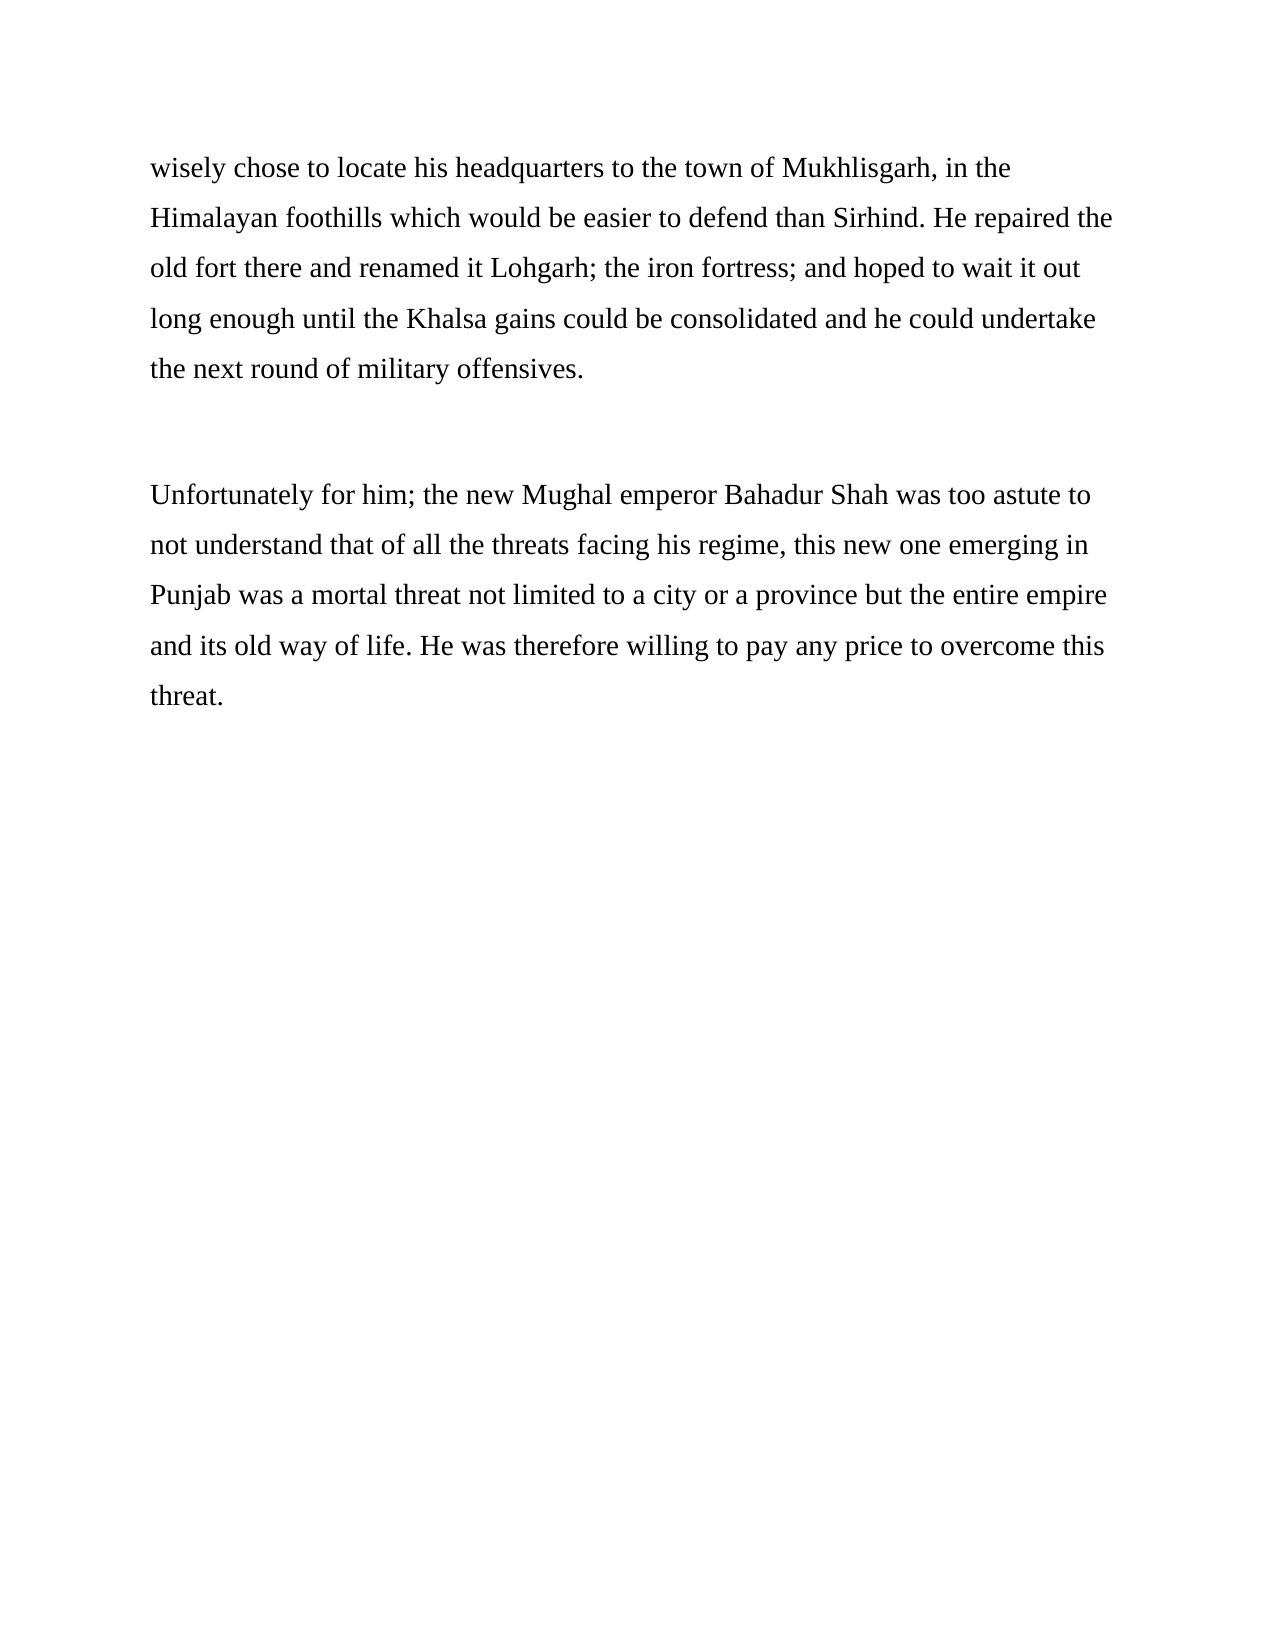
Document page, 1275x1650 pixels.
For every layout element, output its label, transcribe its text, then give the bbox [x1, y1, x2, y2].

text Unfortunately for him; the new Mughal emperor Bahadur Shah was too astute to not understand that of all the threats facing his regime, this new one emerging in Punjab was a mortal threat not limited to a city or a province but the entire empire and its old way of life. He was therefore willing to pay any price to overcome this threat. [150, 477, 1125, 712]
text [150, 150, 1125, 385]
